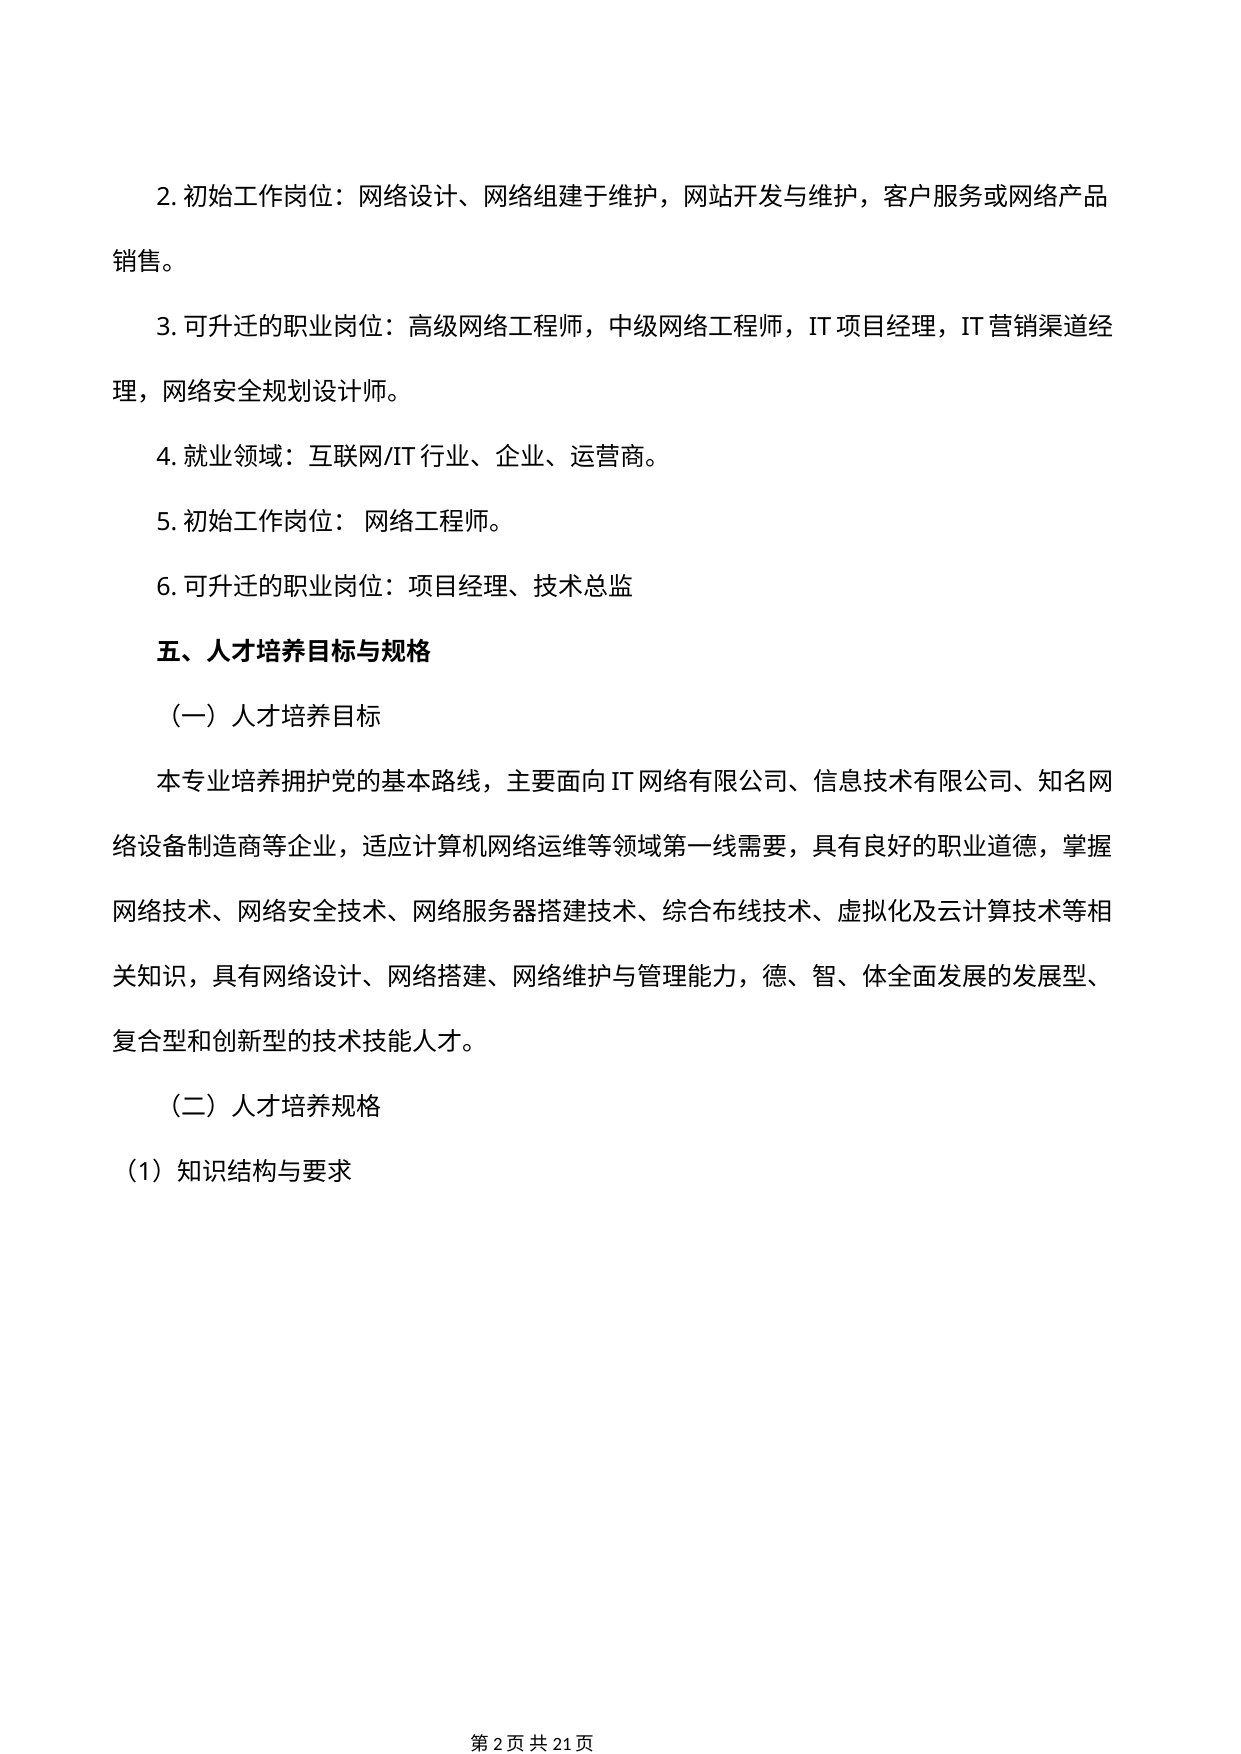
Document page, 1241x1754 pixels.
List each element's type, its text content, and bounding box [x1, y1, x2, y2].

text 本专业培养拥护党的基本路线，主要面向IT网络有限公司、信息技术有限公司、知名网络设备制造商等企业，适应计算机网络运维等领域第一线需要，具有良好的职业道德，掌握网络技术、网络安全技术、网络服务器搭建技术、综合布线技术、虚拟化及云计算技术等相关知识，具有网络设计、网络搭建、网络维护与管理能力，德、智、体全面发展的发展型、复合型和创新型的技术技能人才。 [112, 747, 1128, 1072]
text （1）知识结构与要求 [112, 1137, 1128, 1202]
text 五、人才培养目标与规格 [112, 617, 1128, 682]
text 2. 初始工作岗位：网络设计、网络组建于维护，网站开发与维护，客户服务或网络产品销售。 [112, 162, 1128, 292]
text 6. 可升迁的职业岗位：项目经理、技术总监 [112, 552, 1128, 617]
text 4. 就业领域：互联网/IT行业、企业、运营商。 [112, 422, 1128, 487]
text 5. 初始工作岗位： 网络工程师。 [112, 487, 1128, 552]
text 3. 可升迁的职业岗位：高级网络工程师，中级网络工程师，IT项目经理，IT营销渠道经理，网络安全规划设计师。 [112, 292, 1128, 422]
text （二）人才培养规格 [112, 1072, 1128, 1137]
text （一）人才培养目标 [112, 682, 1128, 747]
